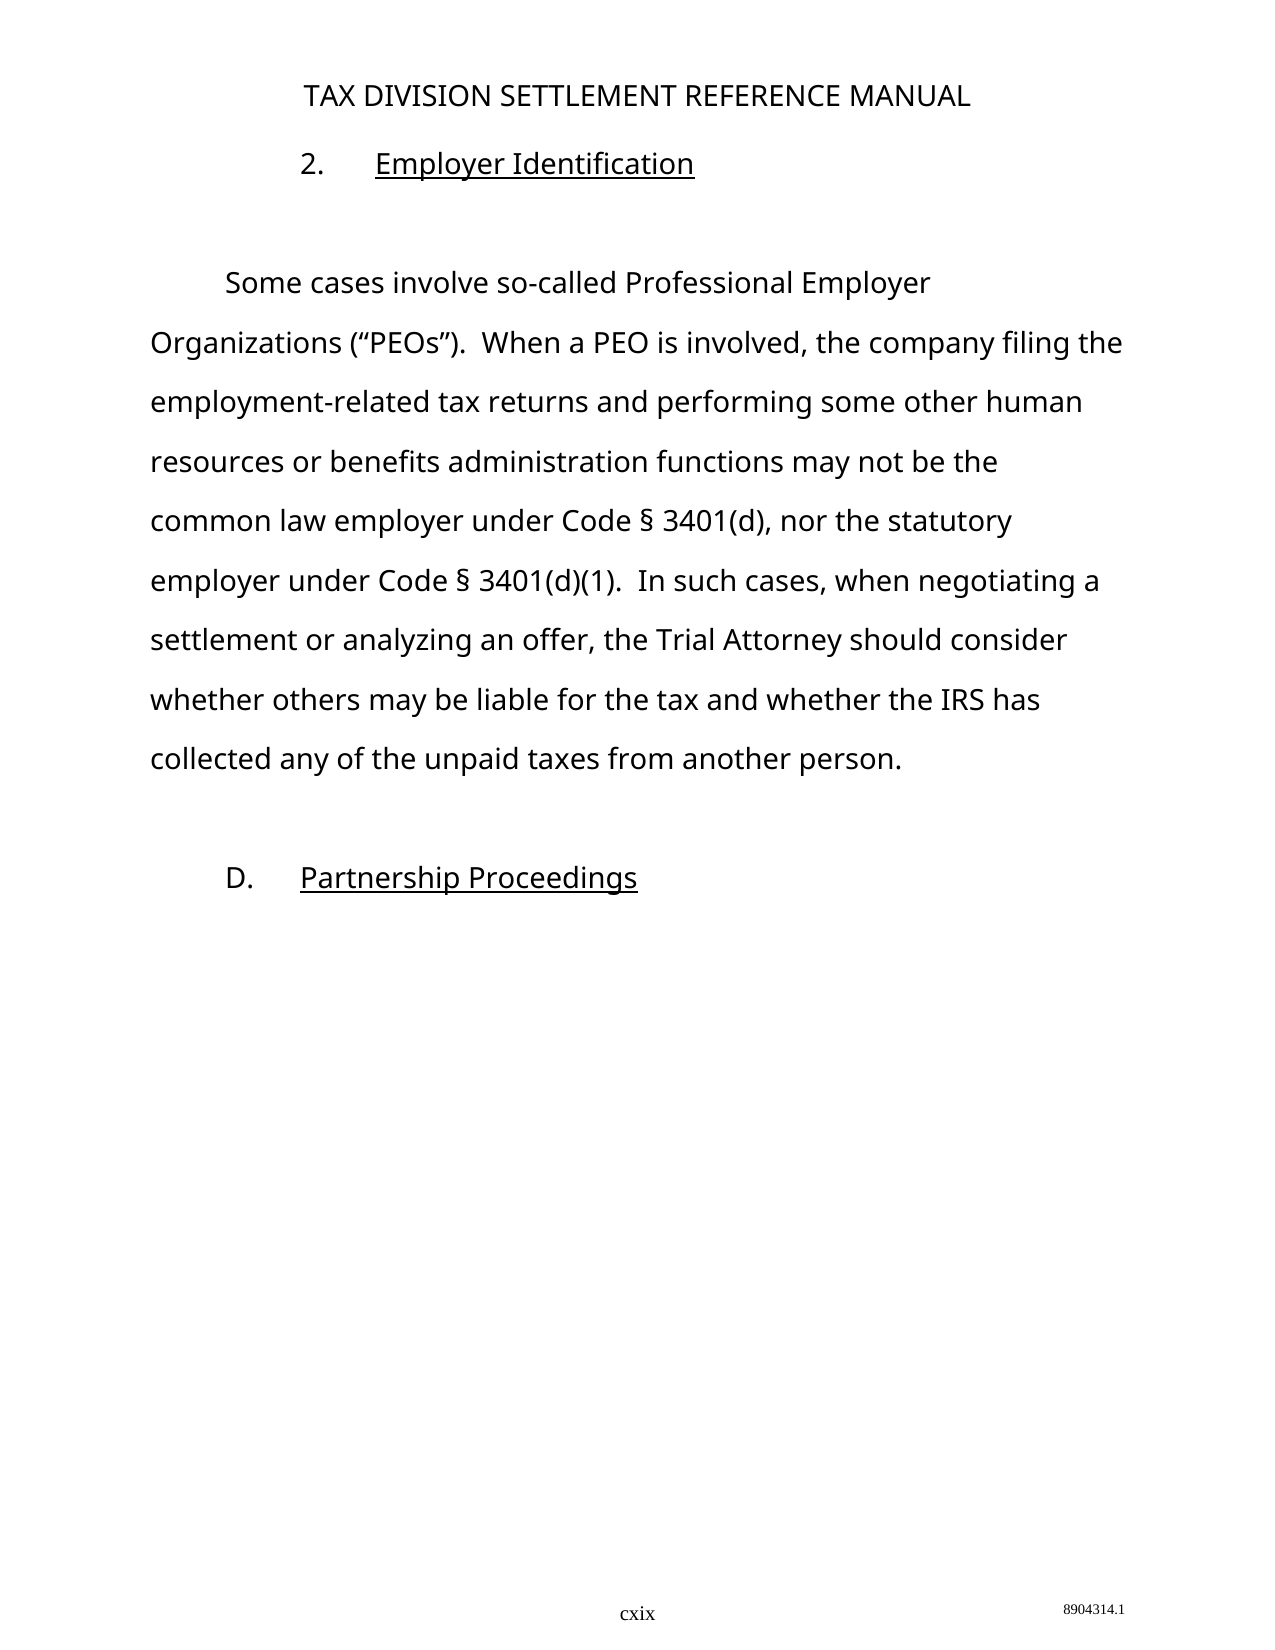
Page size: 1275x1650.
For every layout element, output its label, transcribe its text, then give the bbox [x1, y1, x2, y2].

text D. Partnership Proceedings [150, 857, 1125, 897]
text Some cases involve so-called Professional Employer Organizations (“PEOs”). When a PEO is involved, the company filing the employment-related tax returns and performing some other human resources or benefits administration functions may not be the common law employer under Code § 3401(d), nor the statutory employer under Code § 3401(d)(1). In such cases, when negotiating a settlement or analyzing an offer, the Trial Attorney should consider whether others may be liable for the tax and whether the IRS has collected any of the unpaid taxes from another person. [150, 262, 1125, 778]
text 2. Employer Identification [150, 143, 1125, 183]
